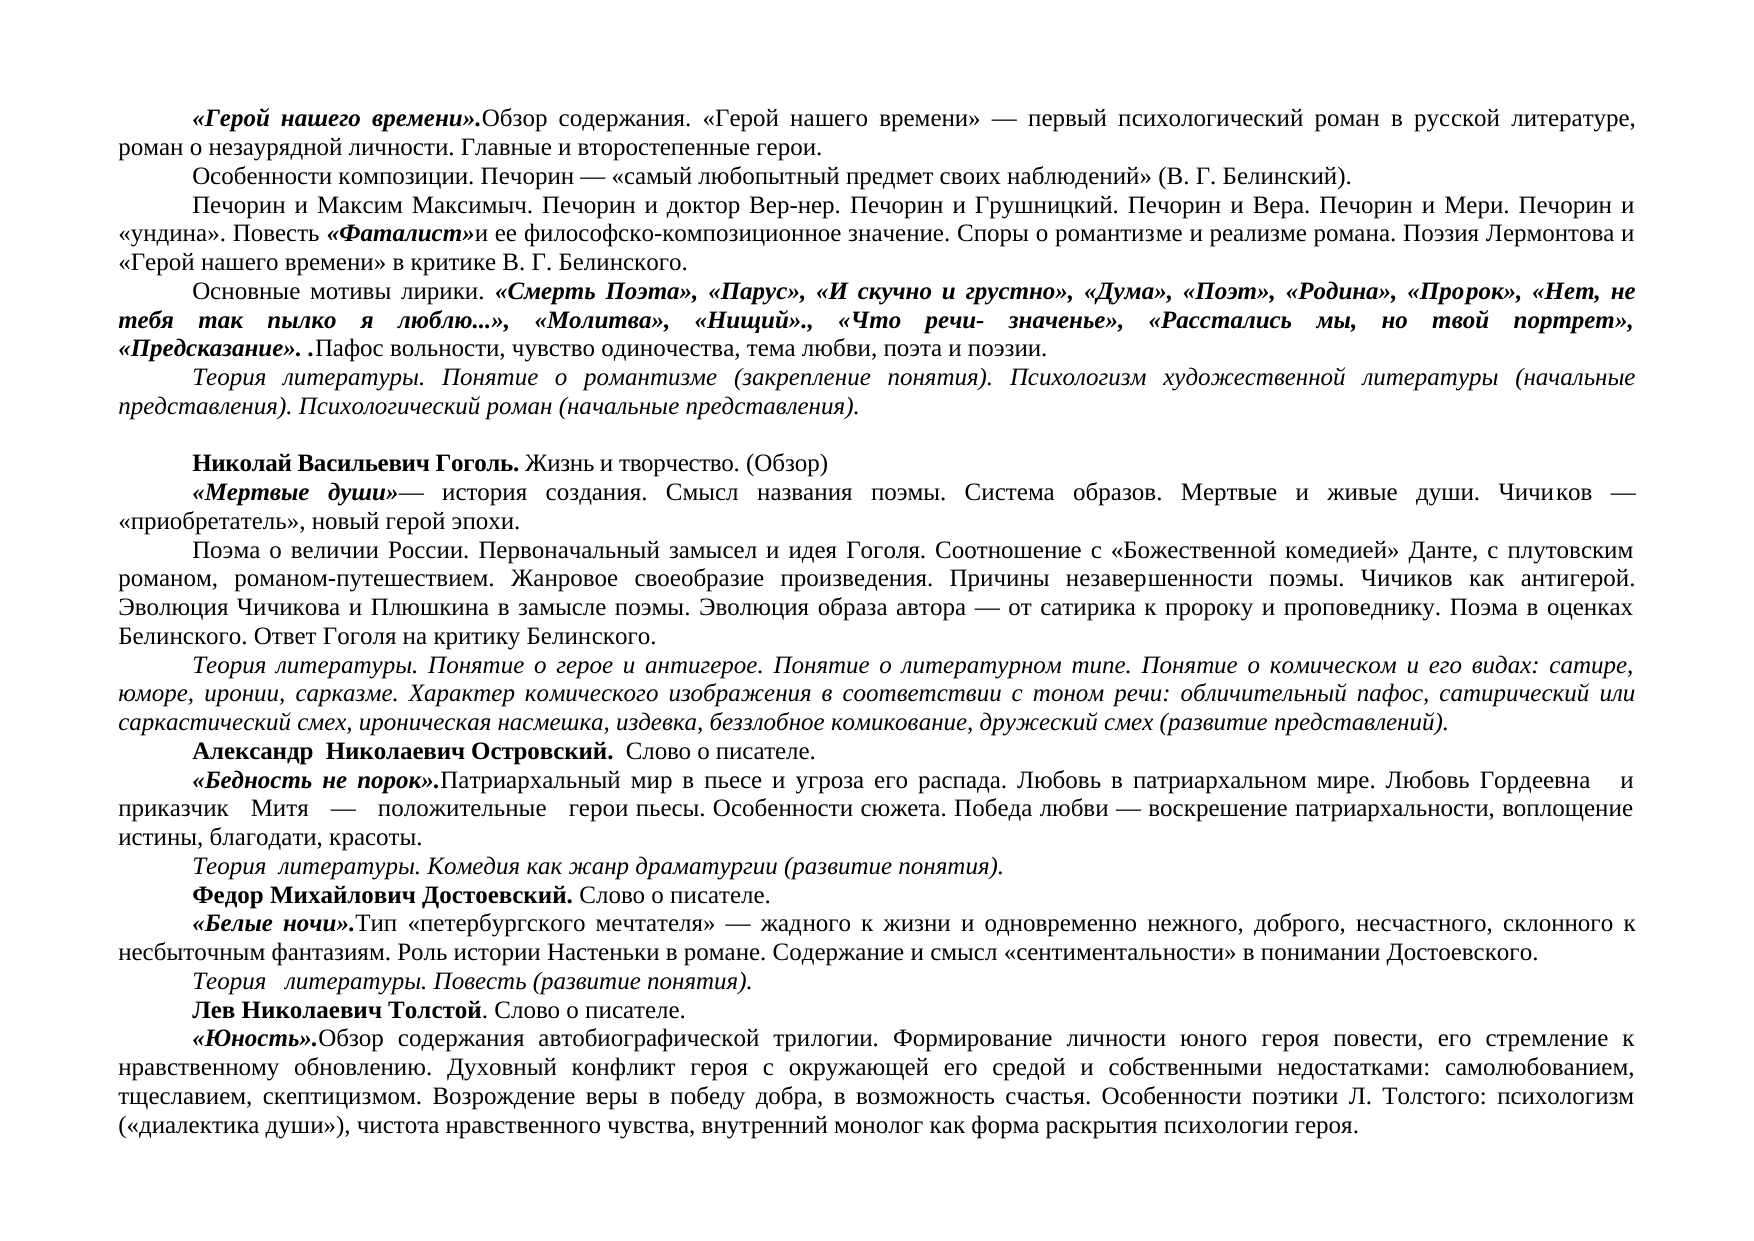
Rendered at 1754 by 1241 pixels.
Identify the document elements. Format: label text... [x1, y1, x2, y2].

text «Мертвые души»— история создания. Смысл названия поэмы. Система образов. Мертвые и живые души. Чичиков — «приобретатель», новый герой эпохи. [118, 477, 1636, 535]
text Николай Васильевич Гоголь. Жизнь и творчество. (Обзор) [118, 448, 1636, 477]
text Теория литературы. Повесть (развитие понятия). [118, 966, 1636, 995]
text «Бедность не порок».Патриархальный мир в пьесе и угроза его распада. Любовь в патриархальном мире. Любовь Гордеевна и приказчик Митя — положительные герои пьесы. Особенности сюжета. Победа любви — воскрешение патриархальности, воплощение истины, благодати, красоты. [118, 765, 1636, 851]
text «Юность».Обзор содержания автобиографической трилогии. Формирование личности юного героя повести, его стремление к нравственному обновлению. Духовный конфликт героя с окружающей его средой и собственными недостатками: самолюбованием, тщеславием, скептицизмом. Возрождение веры в победу добра, в возможность счастья. Особенности поэтики Л. Толстого: психологизм («диалектика души»), чистота нравственного чувства, внутренний монолог как форма раскрытия психологии героя. [118, 1023, 1636, 1138]
text Лев Николаевич Толстой. Слово о писателе. [118, 995, 1636, 1023]
text Александр Николаевич Островский. Слово о писателе. [118, 736, 1636, 765]
text Поэма о величии России. Первоначальный замысел и идея Гоголя. Соотношение с «Божественной комедией» Данте, с плутовским романом, романом-путешествием. Жанровое своеобразие произведения. Причины незавершенности поэмы. Чичиков как антигерой. Эволюция Чичикова и Плюшкина в замысле поэмы. Эволюция образа автора — от сатирика к пророку и проповеднику. Поэма в оценках Белинского. Ответ Гоголя на критику Белинского. [118, 535, 1636, 650]
text Печорин и Максим Максимыч. Печорин и доктор Вер-нер. Печорин и Грушницкий. Печорин и Вера. Печорин и Мери. Печорин и «ундина». Повесть «Фаталист»и ее философско-композиционное значение. Споры о романтизме и реализме романа. Поэзия Лермонтова и «Герой нашего времени» в критике В. Г. Белинского. [118, 190, 1636, 276]
text Особенности композиции. Печорин — «самый любопытный предмет своих наблюдений» (В. Г. Белинский). [118, 161, 1636, 190]
text Теория литературы. Понятие о герое и антигерое. Понятие о литературном типе. Понятие о комическом и его видах: сатире, юморе, иронии, сарказме. Характер комического изображения в соответствии с тоном речи: обличительный пафос, сатирический или саркастический смех, ироническая насмешка, издевка, беззлобное комикование, дружеский смех (развитие представлений). [118, 650, 1636, 736]
text Теория литературы. Комедия как жанр драматургии (развитие понятия). [118, 851, 1636, 880]
text Теория литературы. Понятие о романтизме (закрепление понятия). Психологизм художественной литературы (начальные представления). Психологический роман (начальные представления). [118, 362, 1636, 420]
text «Белые ночи».Тип «петербургского мечтателя» — жадного к жизни и одновременно нежного, доброго, несчастного, склонного к несбыточным фантазиям. Роль истории Настеньки в романе. Содержание и смысл «сентиментальности» в понимании Достоевского. [118, 908, 1636, 966]
text «Герой нашего времени».Обзор содержания. «Герой нашего времени» — первый психологический роман в русской литературе, роман о незаурядной личности. Главные и второстепенные герои. [118, 103, 1636, 161]
text Федор Михайлович Достоевский. Слово о писателе. [118, 880, 1636, 908]
text Основные мотивы лирики. «Смерть Поэта», «Парус», «И скучно и грустно», «Дума», «Поэт», «Родина», «Пророк», «Нет, не тебя так пылко я люблю...», «Молитва», «Нищий»., «Что речи- значенье», «Расстались мы, но твой портрет», «Предсказание». .Пафос вольности, чувство одиночества, тема любви, поэта и поэзии. [118, 276, 1636, 362]
